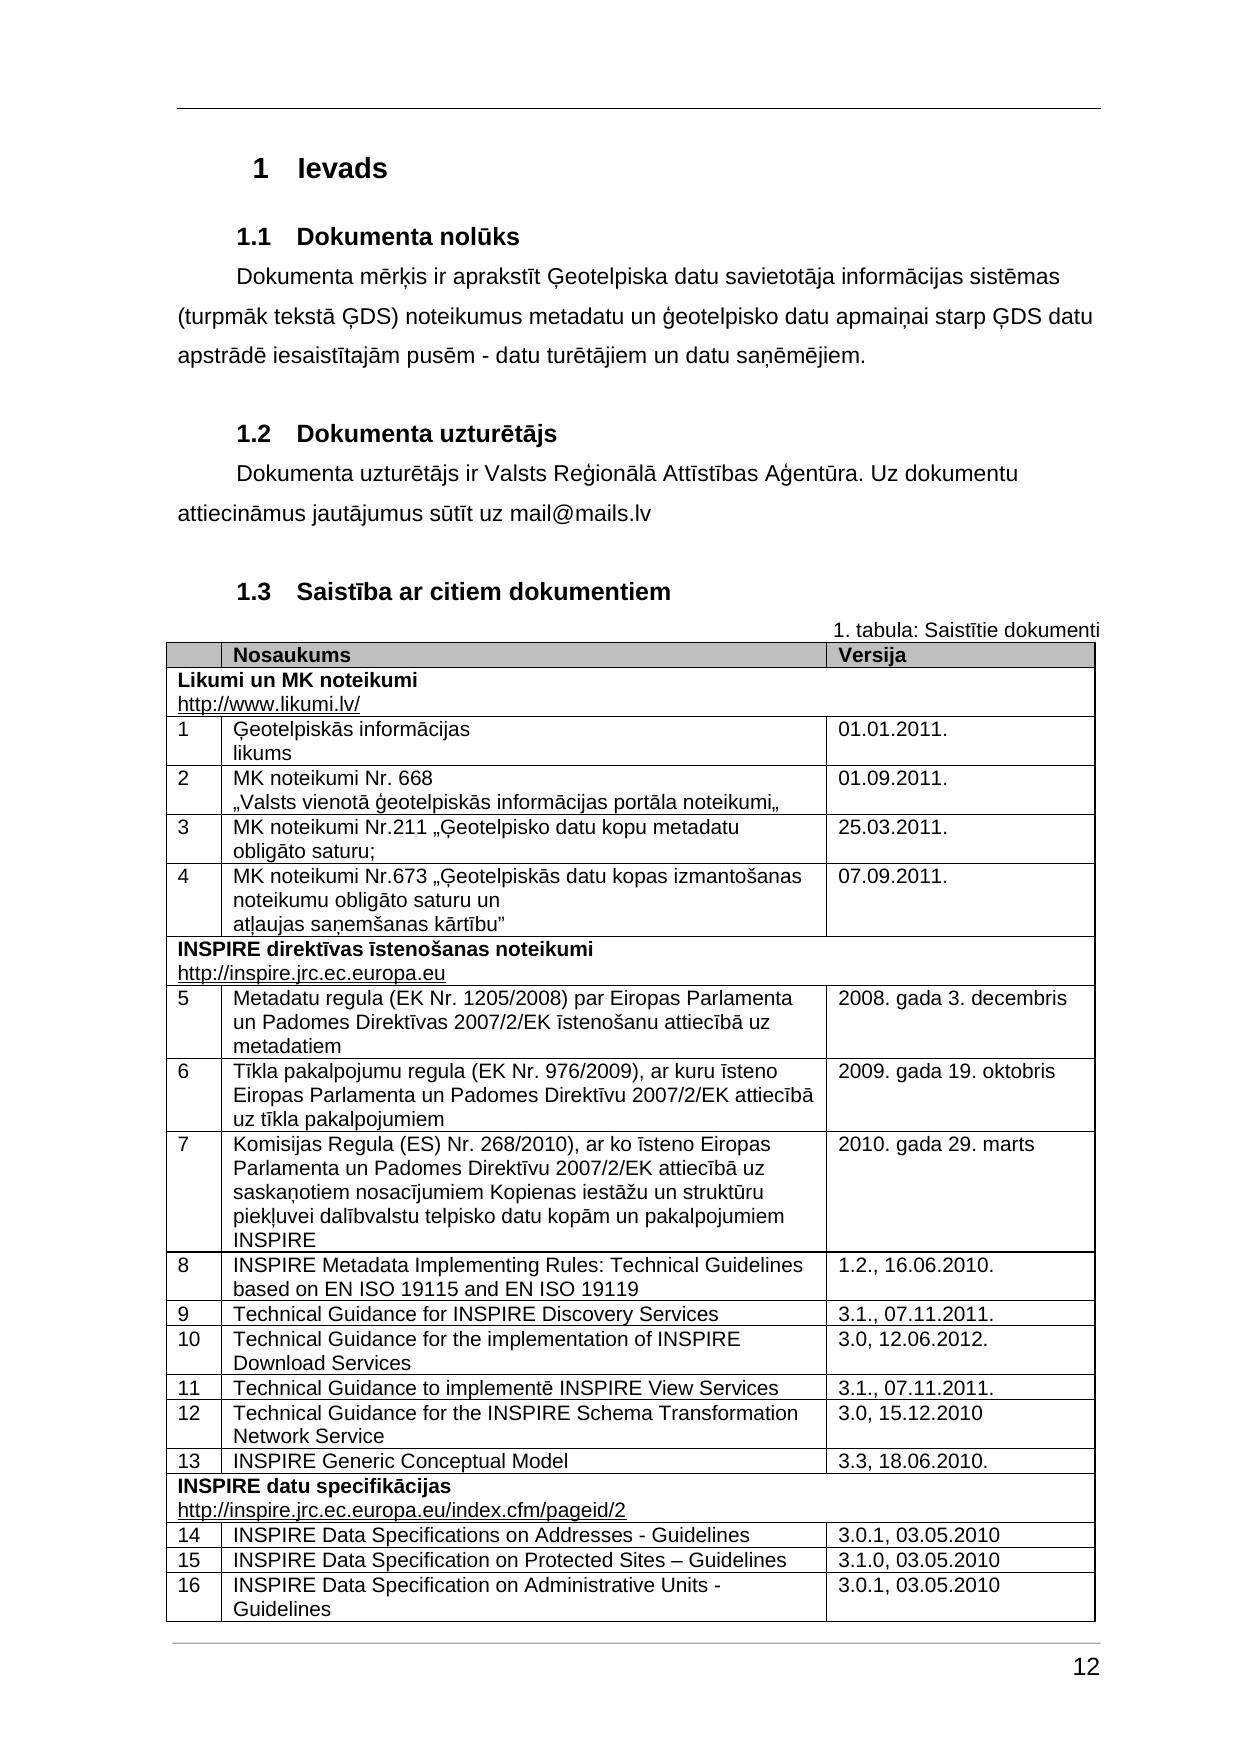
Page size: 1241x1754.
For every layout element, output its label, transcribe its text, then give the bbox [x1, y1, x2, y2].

table_cell 4 [167, 864, 221, 936]
table_cell 5 [167, 986, 221, 1058]
table_cell Ģeotelpiskās informācijas likums [222, 717, 826, 765]
table_cell 11 [167, 1375, 221, 1399]
table_header Nosaukums [222, 643, 826, 667]
table_cell 3 [167, 815, 221, 863]
table_cell 8 [167, 1253, 221, 1300]
table_cell 07.09.2011. [827, 864, 1094, 936]
text Dokumenta uzturētājs ir Valsts Reģionālā Attīstības Aģentūra. Uz dokumentu attiecināmus jautājumus sūtīt uz mail@mails.lv [177, 460, 1100, 526]
table_cell 3.1., 07.11.2011. [827, 1301, 1094, 1325]
table_cell INSPIRE Data Specification on Administrative Units - Guidelines [222, 1573, 826, 1621]
table_cell 7 [167, 1132, 221, 1251]
table_cell Metadatu regula (EK Nr. 1205/2008) par Eiropas Parlamenta un Padomes Direktīvas 2007/2/EK īstenošanu attiecībā uz metadatiem [222, 986, 826, 1058]
table_cell INSPIRE Data Specification on Protected Sites – Guidelines [222, 1548, 826, 1572]
table_cell 2010. gada 29. marts [827, 1132, 1094, 1251]
table_cell 16 [167, 1573, 221, 1621]
subtitle Dokumenta nolūks [236, 222, 1100, 251]
table_cell 15 [167, 1548, 221, 1572]
table_cell 3.0, 12.06.2012. [827, 1326, 1094, 1374]
text Dokumenta mērķis ir aprakstīt Ģeotelpiska datu savietotāja informācijas sistēmas (turpmāk tekstā ĢDS) noteikumus metadatu un ģeotelpisko datu apmaiņai starp ĢDS datu apstrādē iesaistītajām pusēm - datu turētājiem un datu saņēmējiem. [177, 263, 1100, 368]
table_cell 3.3, 18.06.2010. [827, 1449, 1094, 1473]
table_cell 01.09.2011. [827, 766, 1094, 814]
table_cell MK noteikumi Nr. 668 „Valsts vienotā ģeotelpiskās informācijas portāla noteikumi„ [222, 766, 826, 814]
table_header [167, 643, 221, 667]
table_cell 3.1., 07.11.2011. [827, 1375, 1094, 1399]
table_cell Technical Guidance for INSPIRE Discovery Services [222, 1301, 826, 1325]
table_cell 1 [167, 717, 221, 765]
table_cell Technical Guidance for the implementation of INSPIRE Download Services [222, 1326, 826, 1374]
table_cell Komisijas Regula (ES) Nr. 268/2010), ar ko īsteno Eiropas Parlamenta un Padomes Direktīvu 2007/2/EK attiecībā uz saskaņotiem nosacījumiem Kopienas iestāžu un struktūru piekļuvei dalībvalstu telpisko datu kopām un pakalpojumiem INSPIRE [222, 1132, 826, 1251]
text 1. tabula: Saistītie dokumenti [177, 618, 1100, 642]
table_cell 2009. gada 19. oktobris [827, 1059, 1094, 1131]
table_cell MK noteikumi Nr.211 „Ģeotelpisko datu kopu metadatu obligāto saturu; [222, 815, 826, 863]
table_cell 10 [167, 1326, 221, 1374]
table_cell 3.0, 15.12.2010 [827, 1400, 1094, 1448]
subtitle Saistība ar citiem dokumentiem [236, 577, 1100, 606]
table_cell 12 [167, 1400, 221, 1448]
table_cell 3.1.0, 03.05.2010 [827, 1548, 1094, 1572]
table_cell Technical Guidance to implementē INSPIRE View Services [222, 1375, 826, 1399]
table_cell INSPIRE direktīvas īstenošanas noteikumi http://inspire.jrc.ec.europa.eu [167, 937, 1094, 985]
subtitle Ievads [252, 151, 1100, 184]
table_cell 25.03.2011. [827, 815, 1094, 863]
table_cell 13 [167, 1449, 221, 1473]
table_cell INSPIRE Generic Conceptual Model [222, 1449, 826, 1473]
table_cell INSPIRE datu specifikācijas http://inspire.jrc.ec.europa.eu/index.cfm/pageid/2 [167, 1474, 1094, 1522]
table_cell INSPIRE Metadata Implementing Rules: Technical Guidelines based on EN ISO 19115 and EN ISO 19119 [222, 1253, 826, 1300]
subtitle Dokumenta uzturētājs [236, 419, 1100, 448]
table_cell Technical Guidance for the INSPIRE Schema Transformation Network Service [222, 1400, 826, 1448]
table_cell 1.2., 16.06.2010. [827, 1253, 1094, 1300]
table_cell 3.0.1, 03.05.2010 [827, 1523, 1094, 1547]
table_cell MK noteikumi Nr.673 „Ģeotelpiskās datu kopas izmantošanas noteikumu obligāto saturu un atļaujas saņemšanas kārtību” [222, 864, 826, 936]
table_cell 9 [167, 1301, 221, 1325]
table_cell INSPIRE Data Specifications on Addresses - Guidelines [222, 1523, 826, 1547]
table_cell Likumi un MK noteikumi http://www.likumi.lv/ [167, 668, 1094, 716]
table_cell 14 [167, 1523, 221, 1547]
table_cell 6 [167, 1059, 221, 1131]
table_cell 2008. gada 3. decembris [827, 986, 1094, 1058]
table_cell Tīkla pakalpojumu regula (EK Nr. 976/2009), ar kuru īsteno Eiropas Parlamenta un Padomes Direktīvu 2007/2/EK attiecībā uz tīkla pakalpojumiem [222, 1059, 826, 1131]
table_cell 2 [167, 766, 221, 814]
table_cell 3.0.1, 03.05.2010 [827, 1573, 1094, 1621]
table_header Versija [827, 643, 1094, 667]
table_cell 01.01.2011. [827, 717, 1094, 765]
